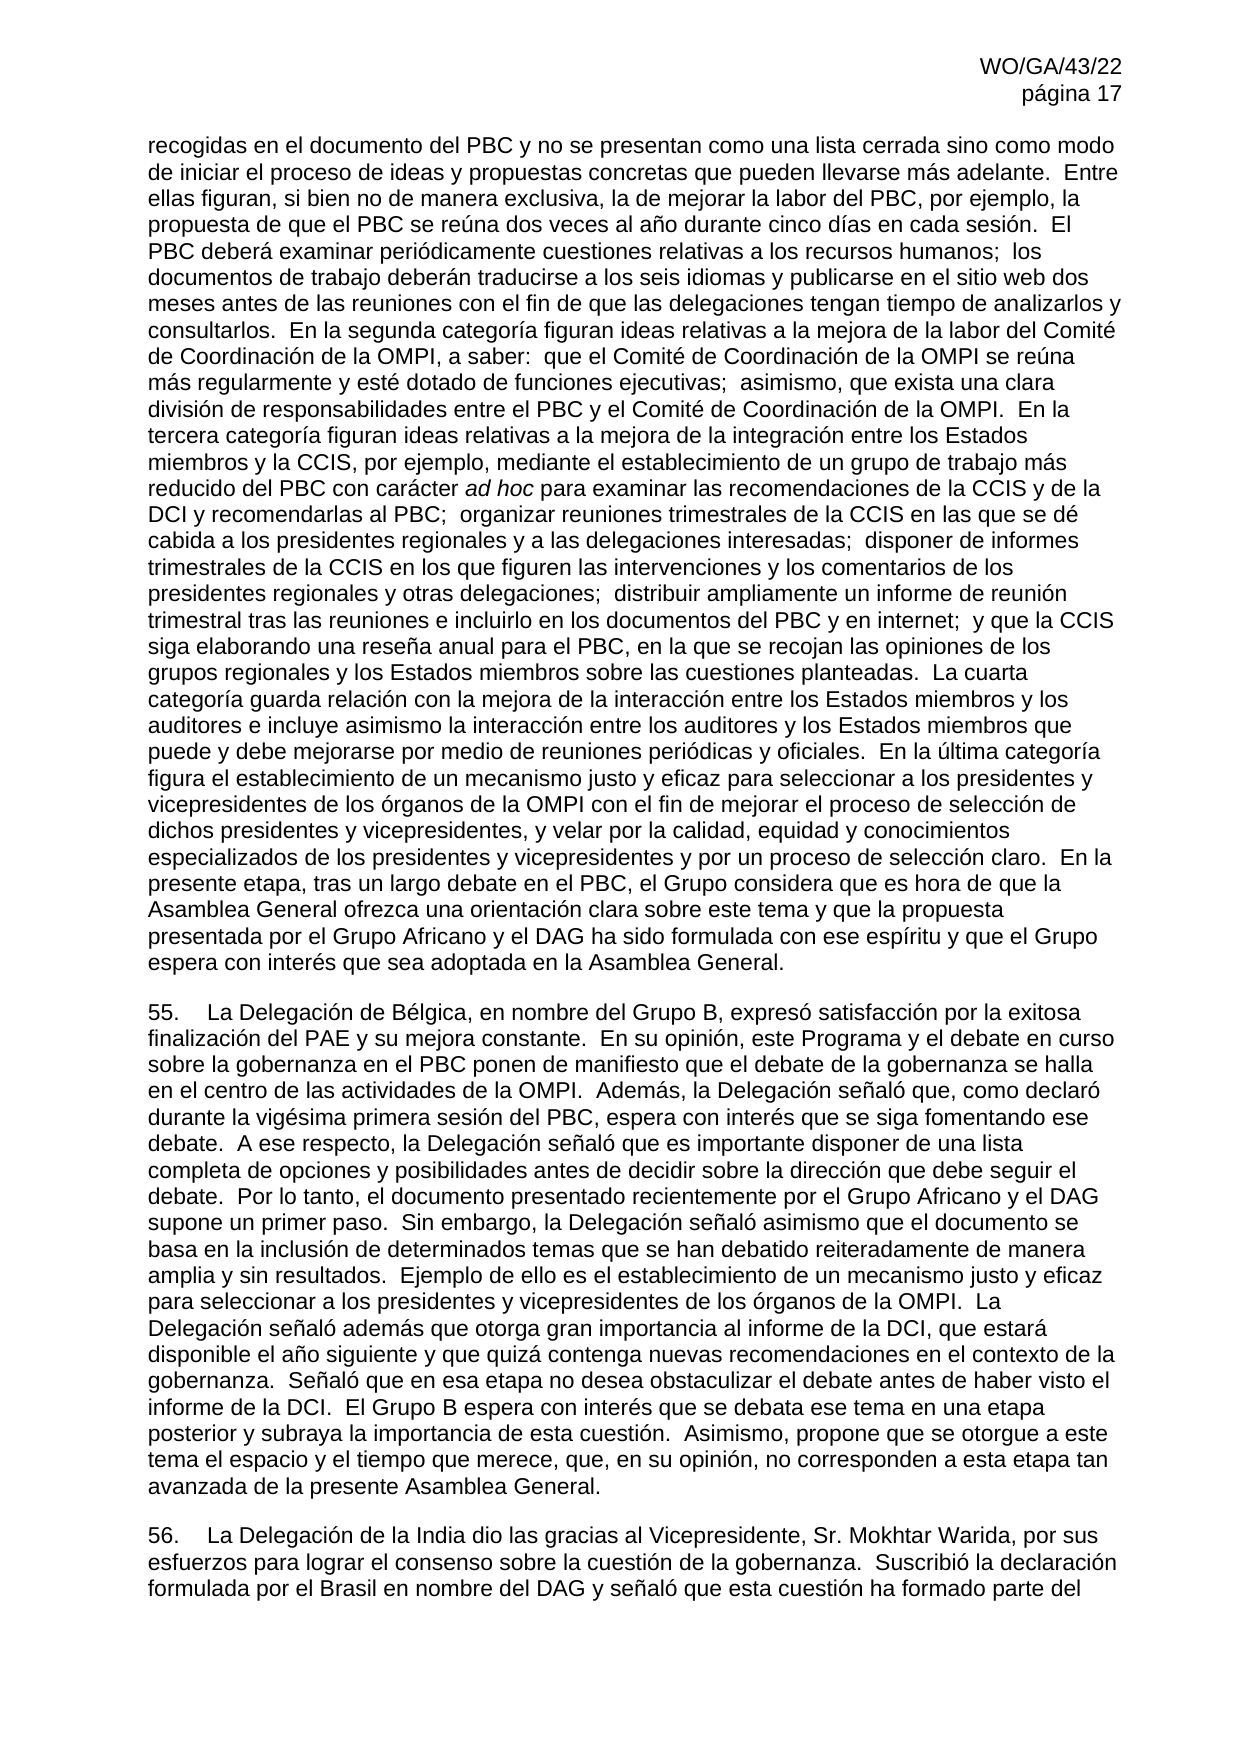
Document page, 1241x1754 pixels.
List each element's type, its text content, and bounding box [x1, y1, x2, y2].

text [148, 1522, 1122, 1601]
text La Delegación de Bélgica, en nombre del Grupo B, expresó satisfacción por la exitosa finalización del PAE y su mejora constante. En su opinión, este Programa y el debate en curso sobre la gobernanza en el PBC ponen de manifiesto que el debate de la gobernanza se halla en el centro de las actividades de la OMPI. Además, la Delegación señaló que, como declaró durante la vigésima primera sesión del PBC, espera con interés que se siga fomentando ese debate. A ese respecto, la Delegación señaló que es importante disponer de una lista completa de opciones y posibilidades antes de decidir sobre la dirección que debe seguir el debate. Por lo tanto, el documento presentado recientemente por el Grupo Africano y el DAG supone un primer paso. Sin embargo, la Delegación señaló asimismo que el documento se basa en la inclusión de determinados temas que se han debatido reiteradamente de manera amplia y sin resultados. Ejemplo de ello es el establecimiento de un mecanismo justo y eficaz para seleccionar a los presidentes y vicepresidentes de los órganos de la OMPI. La Delegación señaló además que otorga gran importancia al informe de la DCI, que estará disponible el año siguiente y que quizá contenga nuevas recomendaciones en el contexto de la gobernanza. Señaló que en esa etapa no desea obstaculizar el debate antes de haber visto el informe de la DCI. El Grupo B espera con interés que se debata ese tema en una etapa posterior y subraya la importancia de esta cuestión. Asimismo, propone que se otorgue a este tema el espacio y el tiempo que merece, que, en su opinión, no corresponden a esta etapa tan avanzada de la presente Asamblea General. [148, 998, 1122, 1499]
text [148, 132, 1122, 976]
